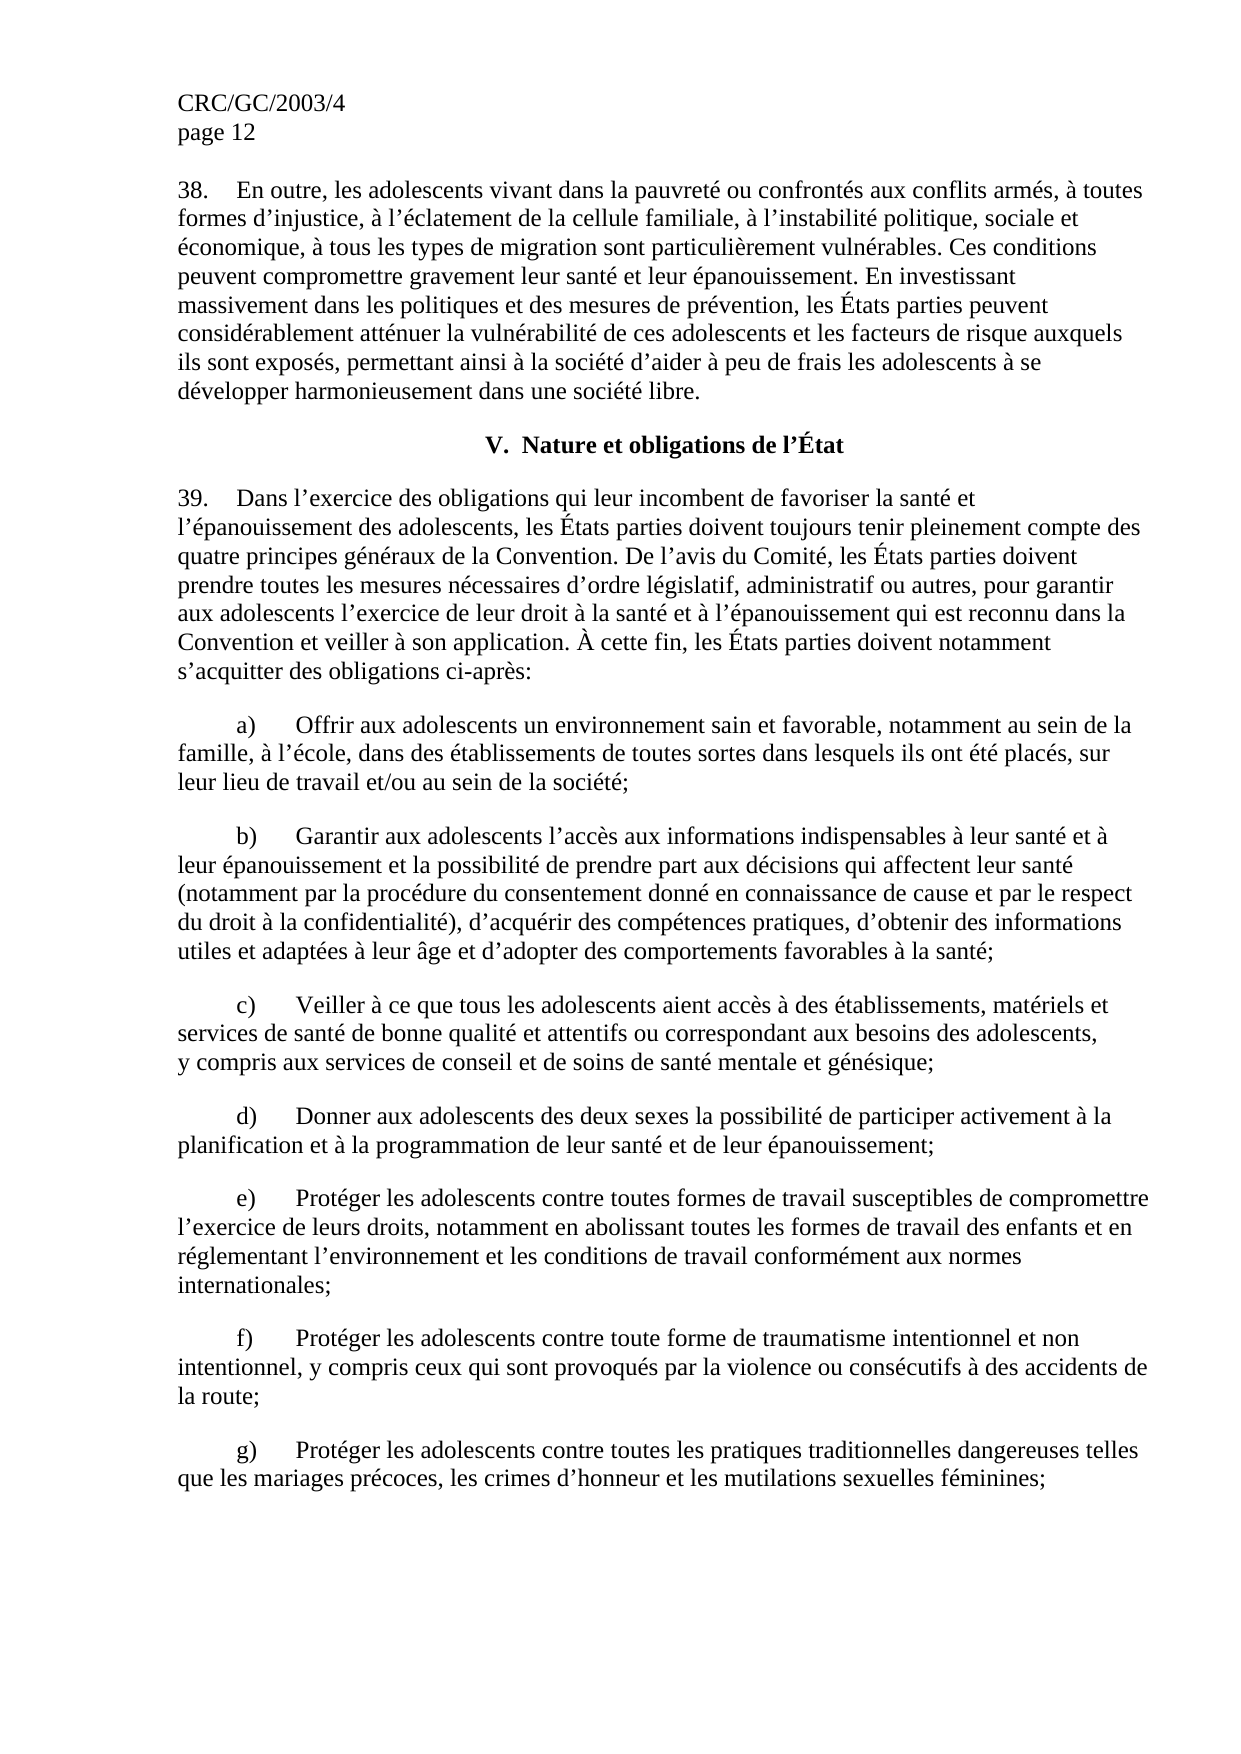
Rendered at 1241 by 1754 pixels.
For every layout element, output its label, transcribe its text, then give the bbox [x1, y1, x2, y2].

text 39. Dans l’exercice des obligations qui leur incombent de favoriser la santé et l’épanouissement des adolescents, les États parties doivent toujours tenir pleinement compte des quatre principes généraux de la Convention. De l’avis du Comité, les États parties doivent prendre toutes les mesures nécessaires d’ordre législatif, administratif ou autres, pour garantir aux adolescents l’exercice de leur droit à la santé et à l’épanouissement qui est reconnu dans la Convention et veiller à son application. À cette fin, les États parties doivent notamment s’acquitter des obligations ci-après: [177, 483, 1152, 685]
text g) Protéger les adolescents contre toutes les pratiques traditionnelles dangereuses telles que les mariages précoces, les crimes d’honneur et les mutilations sexuelles féminines; [177, 1435, 1152, 1492]
text c) Veiller à ce que tous les adolescents aient accès à des établissements, matériels et services de santé de bonne qualité et attentifs ou correspondant aux besoins des adolescents, y compris aux services de conseil et de soins de santé mentale et génésique; [177, 990, 1152, 1076]
text V. Nature et obligations de l’État [177, 430, 1152, 458]
text 38. En outre, les adolescents vivant dans la pauvreté ou confrontés aux conflits armés, à toutes formes d’injustice, à l’éclatement de la cellule familiale, à l’instabilité politique, sociale et économique, à tous les types de migration sont particulièrement vulnérables. Ces conditions peuvent compromettre gravement leur santé et leur épanouissement. En investissant massivement dans les politiques et des mesures de prévention, les États parties peuvent considérablement atténuer la vulnérabilité de ces adolescents et les facteurs de risque auxquels ils sont exposés, permettant ainsi à la société d’aider à peu de frais les adolescents à se développer harmonieusement dans une société libre. [177, 175, 1152, 405]
text f) Protéger les adolescents contre toute forme de traumatisme intentionnel et non intentionnel, y compris ceux qui sont provoqués par la violence ou consécutifs à des accidents de la route; [177, 1323, 1152, 1410]
text a) Offrir aux adolescents un environnement sain et favorable, notamment au sein de la famille, à l’école, dans des établissements de toutes sortes dans lesquels ils ont été placés, sur leur lieu de travail et/ou au sein de la société; [177, 710, 1152, 796]
text b) Garantir aux adolescents l’accès aux informations indispensables à leur santé et à leur épanouissement et la possibilité de prendre part aux décisions qui affectent leur santé (notamment par la procédure du consentement donné en connaissance de cause et par le respect du droit à la confidentialité), d’acquérir des compétences pratiques, d’obtenir des informations utiles et adaptées à leur âge et d’adopter des comportements favorables à la santé; [177, 821, 1152, 965]
text d) Donner aux adolescents des deux sexes la possibilité de participer activement à la planification et à la programmation de leur santé et de leur épanouissement; [177, 1101, 1152, 1158]
text e) Protéger les adolescents contre toutes formes de travail susceptibles de compromettre l’exercice de leurs droits, notamment en abolissant toutes les formes de travail des enfants et en réglementant l’environnement et les conditions de travail conformément aux normes internationales; [177, 1183, 1152, 1298]
